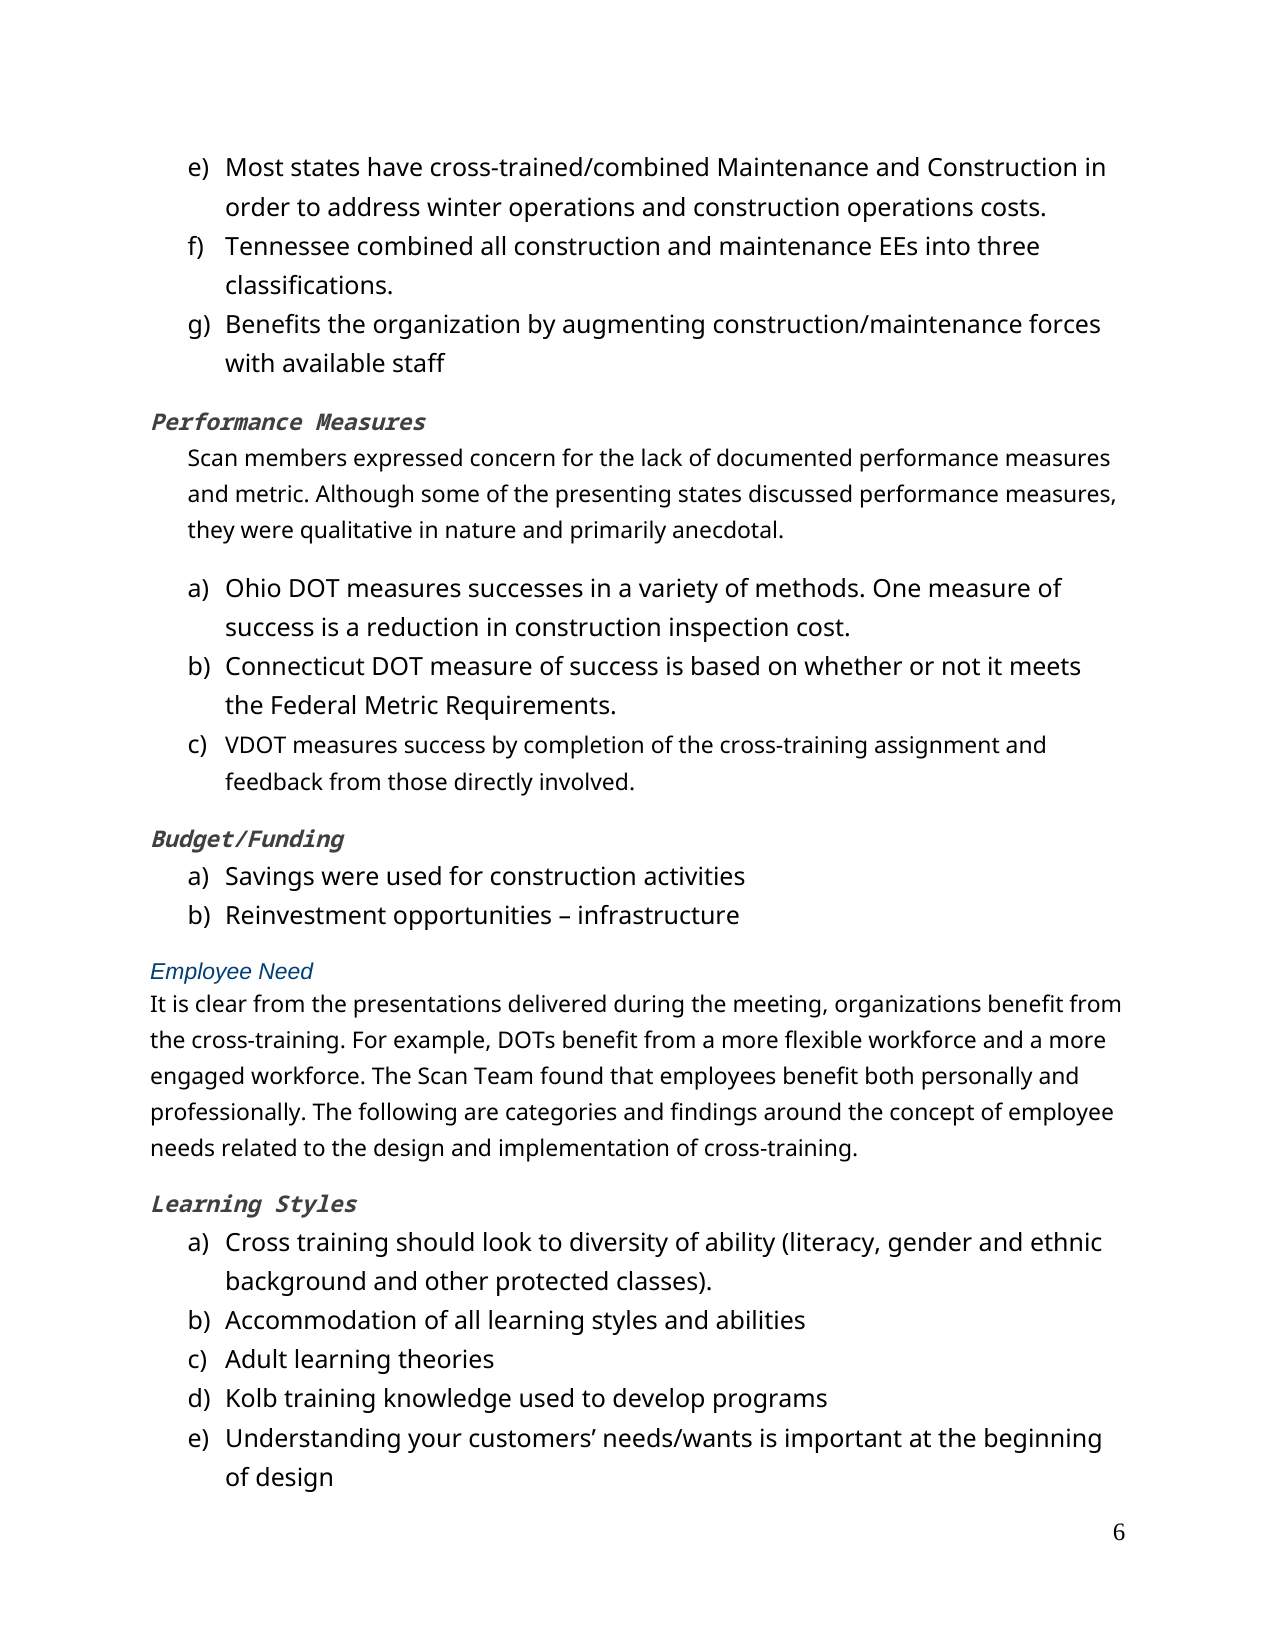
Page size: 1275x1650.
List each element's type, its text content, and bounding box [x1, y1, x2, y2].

list Tennessee combined all construction and maintenance EEs into three classifications. [187, 228, 1125, 302]
list Adult learning theories [187, 1342, 1125, 1376]
subtitle Budget/Funding [150, 823, 1125, 854]
list Most states have cross-trained/combined Maintenance and Construction in order to address winter operations and construction operations costs. [187, 150, 1125, 223]
list Connecticut DOT measure of success is based on whether or not it meets the Federal Metric Requirements. [187, 649, 1125, 722]
subtitle Performance Measures [150, 406, 1125, 437]
subtitle Learning Styles [150, 1188, 1125, 1220]
list Savings were used for construction activities [187, 858, 1125, 893]
list Cross training should look to diversity of ability (literacy, gender and ethnic background and other protected classes). [187, 1224, 1125, 1298]
list Understanding your customers’ needs/wants is important at the beginning of design [187, 1420, 1125, 1493]
text It is clear from the presentations delivered during the meeting, organizations benefit from the cross-training. For example, DOTs benefit from a more flexible workforce and a more engaged workforce. The Scan Team found that employees benefit both personally and professionally. The following are categories and findings around the concept of employee needs related to the design and implementation of cross-training. [150, 988, 1125, 1163]
list Ohio DOT measures successes in a variety of methods. One measure of success is a reduction in construction inspection cost. [187, 570, 1125, 644]
list Reinvestment opportunities – infrastructure [187, 898, 1125, 932]
list Accommodation of all learning styles and abilities [187, 1303, 1125, 1337]
subtitle Employee Need [150, 958, 1125, 984]
list VDOT measures success by completion of the cross-training assignment and feedback from those directly involved. [187, 727, 1125, 797]
text Scan members expressed concern for the lack of documented performance measures and metric. Although some of the presenting states discussed performance measures, they were qualitative in nature and primarily anecdotal. [187, 442, 1125, 545]
list Benefits the organization by augmenting construction/maintenance forces with available staff [187, 307, 1125, 380]
list Kolb training knowledge used to develop programs [187, 1381, 1125, 1415]
